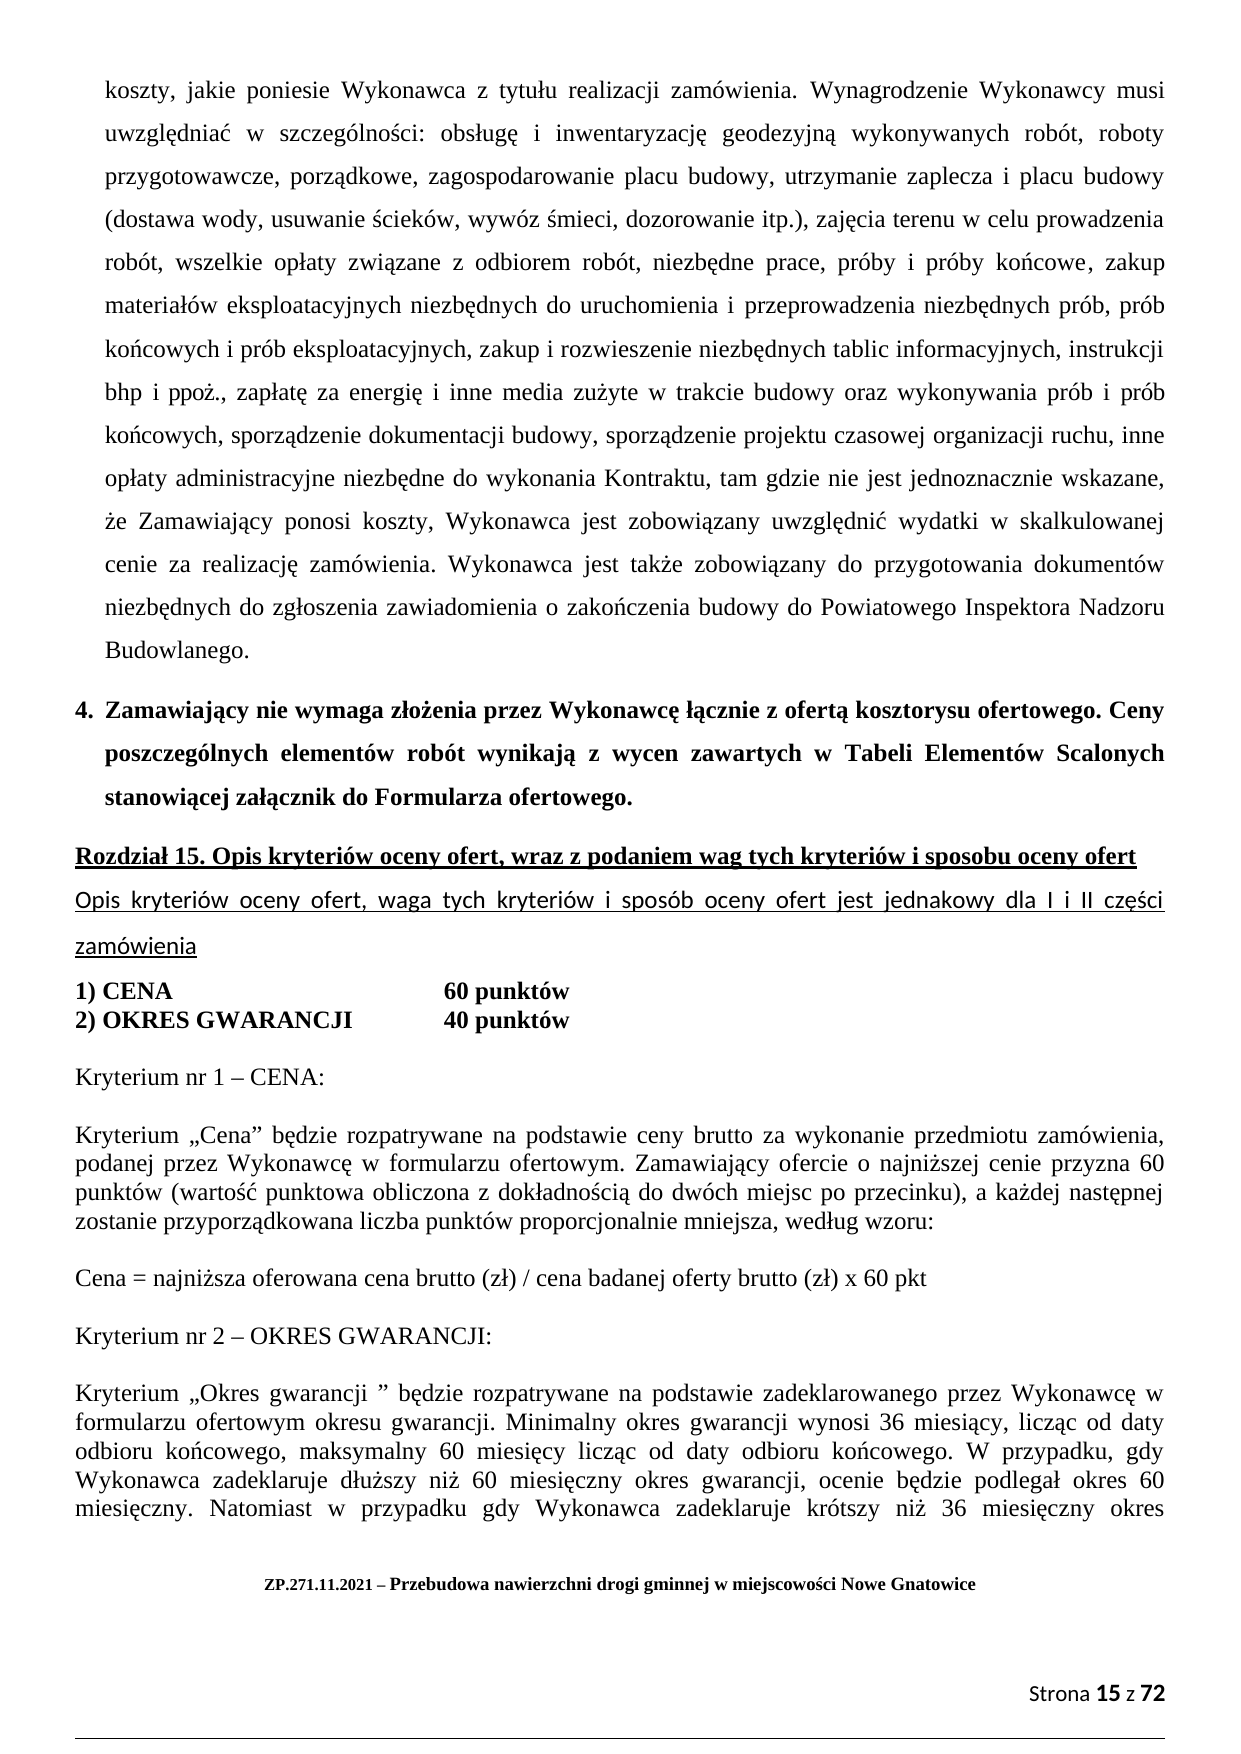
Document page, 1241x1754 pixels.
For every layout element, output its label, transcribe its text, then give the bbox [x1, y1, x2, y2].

text Kryterium „Cena” będzie rozpatrywane na podstawie ceny brutto za wykonanie przedmiotu zamówienia, podanej przez Wykonawcę w formularzu ofertowym. Zamawiający ofercie o najniższej cenie przyzna 60 punktów (wartość punktowa obliczona z dokładnością do dwóch miejsc po przecinku), a każdej następnej zostanie przyporządkowana liczba punktów proporcjonalnie mniejsza, według wzoru: [75, 1091, 1165, 1235]
text Rozdział 15. Opis kryteriów oceny ofert, wraz z podaniem wag tych kryteriów i sposobu oceny ofert [75, 841, 1165, 870]
text Kryterium nr 2 – OKRES GWARANCJI: [75, 1292, 1165, 1350]
text Opis kryteriów oceny ofert, waga tych kryteriów i sposób oceny ofert jest jednakowy dla I i II części zamówienia [75, 884, 1165, 911]
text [75, 1378, 1165, 1522]
text Kryterium nr 1 – CENA: [75, 1062, 1165, 1091]
text Cena = najniższa oferowana cena brutto (zł) / cena badanej oferty brutto (zł) x 60 pkt [75, 1235, 1165, 1292]
text 1) CENA 60 punktów [75, 976, 1165, 1005]
text 2) OKRES GWARANCJI 40 punktów [75, 1005, 1165, 1033]
list Zamawiający nie wymaga złożenia przez Wykonawcę łącznie z ofertą kosztorysu ofertowego. Ceny poszczególnych elementów robót wynikają z wycen zawartych w Tabeli Elementów Scalonych stanowiącej załącznik do Formularza ofertowego. [75, 695, 1165, 810]
text Opis kryteriów oceny ofert, waga tych kryteriów i sposób oceny ofert jest jednakowy dla I i II części zamówienia [75, 912, 1165, 961]
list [75, 75, 1165, 664]
